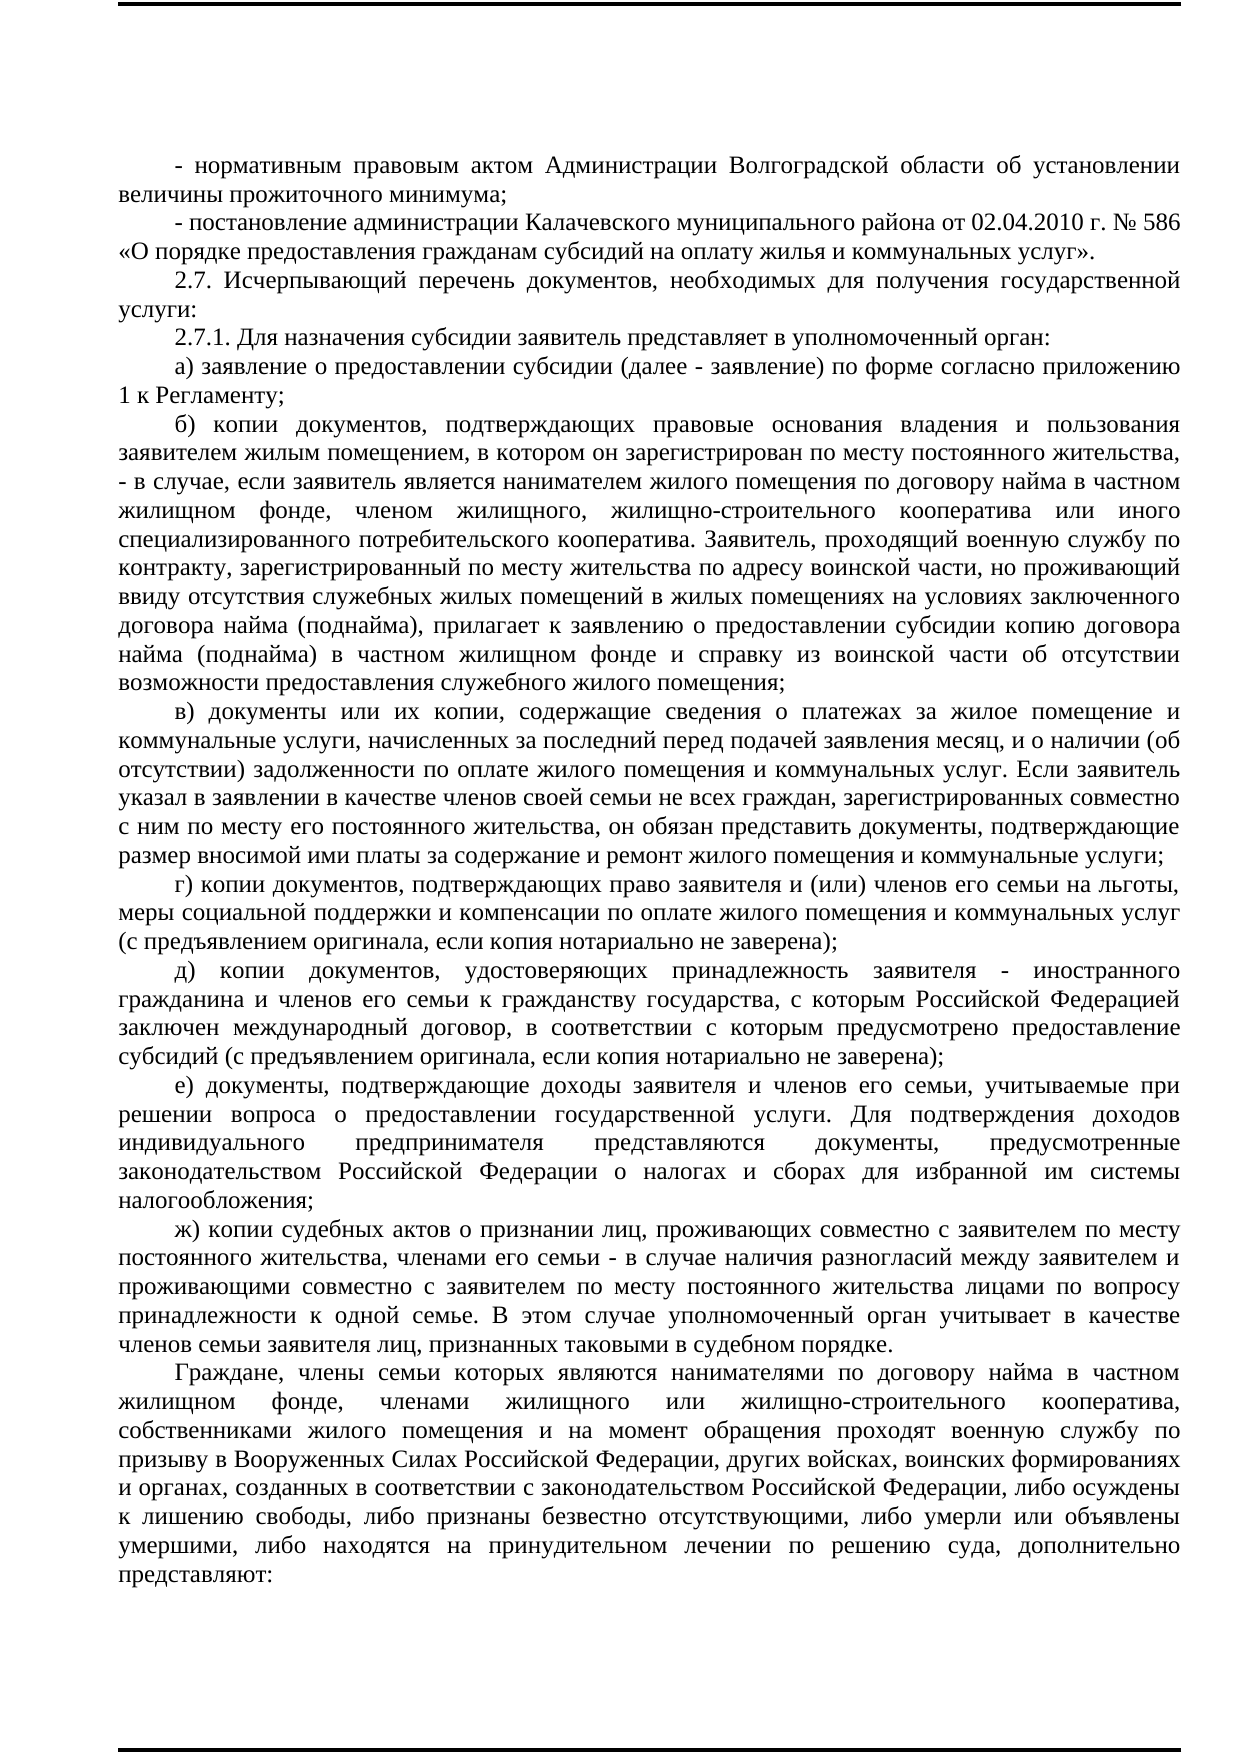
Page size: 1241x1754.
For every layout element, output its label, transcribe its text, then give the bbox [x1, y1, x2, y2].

text е) документы, подтверждающие доходы заявителя и членов его семьи, учитываемые при решении вопроса о предоставлении государственной услуги. Для подтверждения доходов индивидуального предпринимателя представляются документы, предусмотренные законодательством Российской Федерации о налогах и сборах для избранной им системы налогообложения; [118, 1070, 1181, 1214]
text 2.7. Исчерпывающий перечень документов, необходимых для получения государственной услуги: [118, 265, 1181, 322]
text д) копии документов, удостоверяющих принадлежность заявителя - иностранного гражданина и членов его семьи к гражданству государства, с которым Российской Федерацией заключен международный договор, в соответствии с которым предусмотрено предоставление субсидий (с предъявлением оригинала, если копия нотариально не заверена); [118, 955, 1181, 1070]
text Граждане, члены семьи которых являются нанимателями по договору найма в частном жилищном фонде, членами жилищного или жилищно-строительного кооператива, собственниками жилого помещения и на момент обращения проходят военную службу по призыву в Вооруженных Силах Российской Федерации, других войсках, воинских формированиях и органах, созданных в соответствии с законодательством Российской Федерации, либо осуждены к лишению свободы, либо признаны безвестно отсутствующими, либо умерли или объявлены умершими, либо находятся на принудительном лечении по решению суда, дополнительно представляют: [118, 1357, 1181, 1587]
text - постановление администрации Калачевского муниципального района от 02.04.2010 г. № 586 «О порядке предоставления гражданам субсидий на оплату жилья и коммунальных услуг». [118, 207, 1181, 265]
text - нормативным правовым актом Администрации Волгоградской области об установлении величины прожиточного минимума; [118, 150, 1181, 207]
text ж) копии судебных актов о признании лиц, проживающих совместно с заявителем по месту постоянного жительства, членами его семьи - в случае наличия разногласий между заявителем и проживающими совместно с заявителем по месту постоянного жительства лицами по вопросу принадлежности к одной семье. В этом случае уполномоченный орган учитывает в качестве членов семьи заявителя лиц, признанных таковыми в судебном порядке. [118, 1214, 1181, 1357]
text а) заявление о предоставлении субсидии (далее - заявление) по форме согласно приложению 1 к Регламенту; [118, 351, 1181, 409]
text 2.7.1. Для назначения субсидии заявитель представляет в уполномоченный орган: [118, 322, 1181, 351]
text в) документы или их копии, содержащие сведения о платежах за жилое помещение и коммунальные услуги, начисленных за последний перед подачей заявления месяц, и о наличии (об отсутствии) задолженности по оплате жилого помещения и коммунальных услуг. Если заявитель указал в заявлении в качестве членов своей семьи не всех граждан, зарегистрированных совместно с ним по месту его постоянного жительства, он обязан представить документы, подтверждающие размер вносимой ими платы за содержание и ремонт жилого помещения и коммунальные услуги; [118, 696, 1181, 869]
text г) копии документов, подтверждающих право заявителя и (или) членов его семьи на льготы, меры социальной поддержки и компенсации по оплате жилого помещения и коммунальных услуг (с предъявлением оригинала, если копия нотариально не заверена); [118, 869, 1181, 955]
text б) копии документов, подтверждающих правовые основания владения и пользования заявителем жилым помещением, в котором он зарегистрирован по месту постоянного жительства, - в случае, если заявитель является нанимателем жилого помещения по договору найма в частном жилищном фонде, членом жилищного, жилищно-строительного кооператива или иного специализированного потребительского кооператива. Заявитель, проходящий военную службу по контракту, зарегистрированный по месту жительства по адресу воинской части, но проживающий ввиду отсутствия служебных жилых помещений в жилых помещениях на условиях заключенного договора найма (поднайма), прилагает к заявлению о предоставлении субсидии копию договора найма (поднайма) в частном жилищном фонде и справку из воинской части об отсутствии возможности предоставления служебного жилого помещения; [118, 409, 1181, 696]
